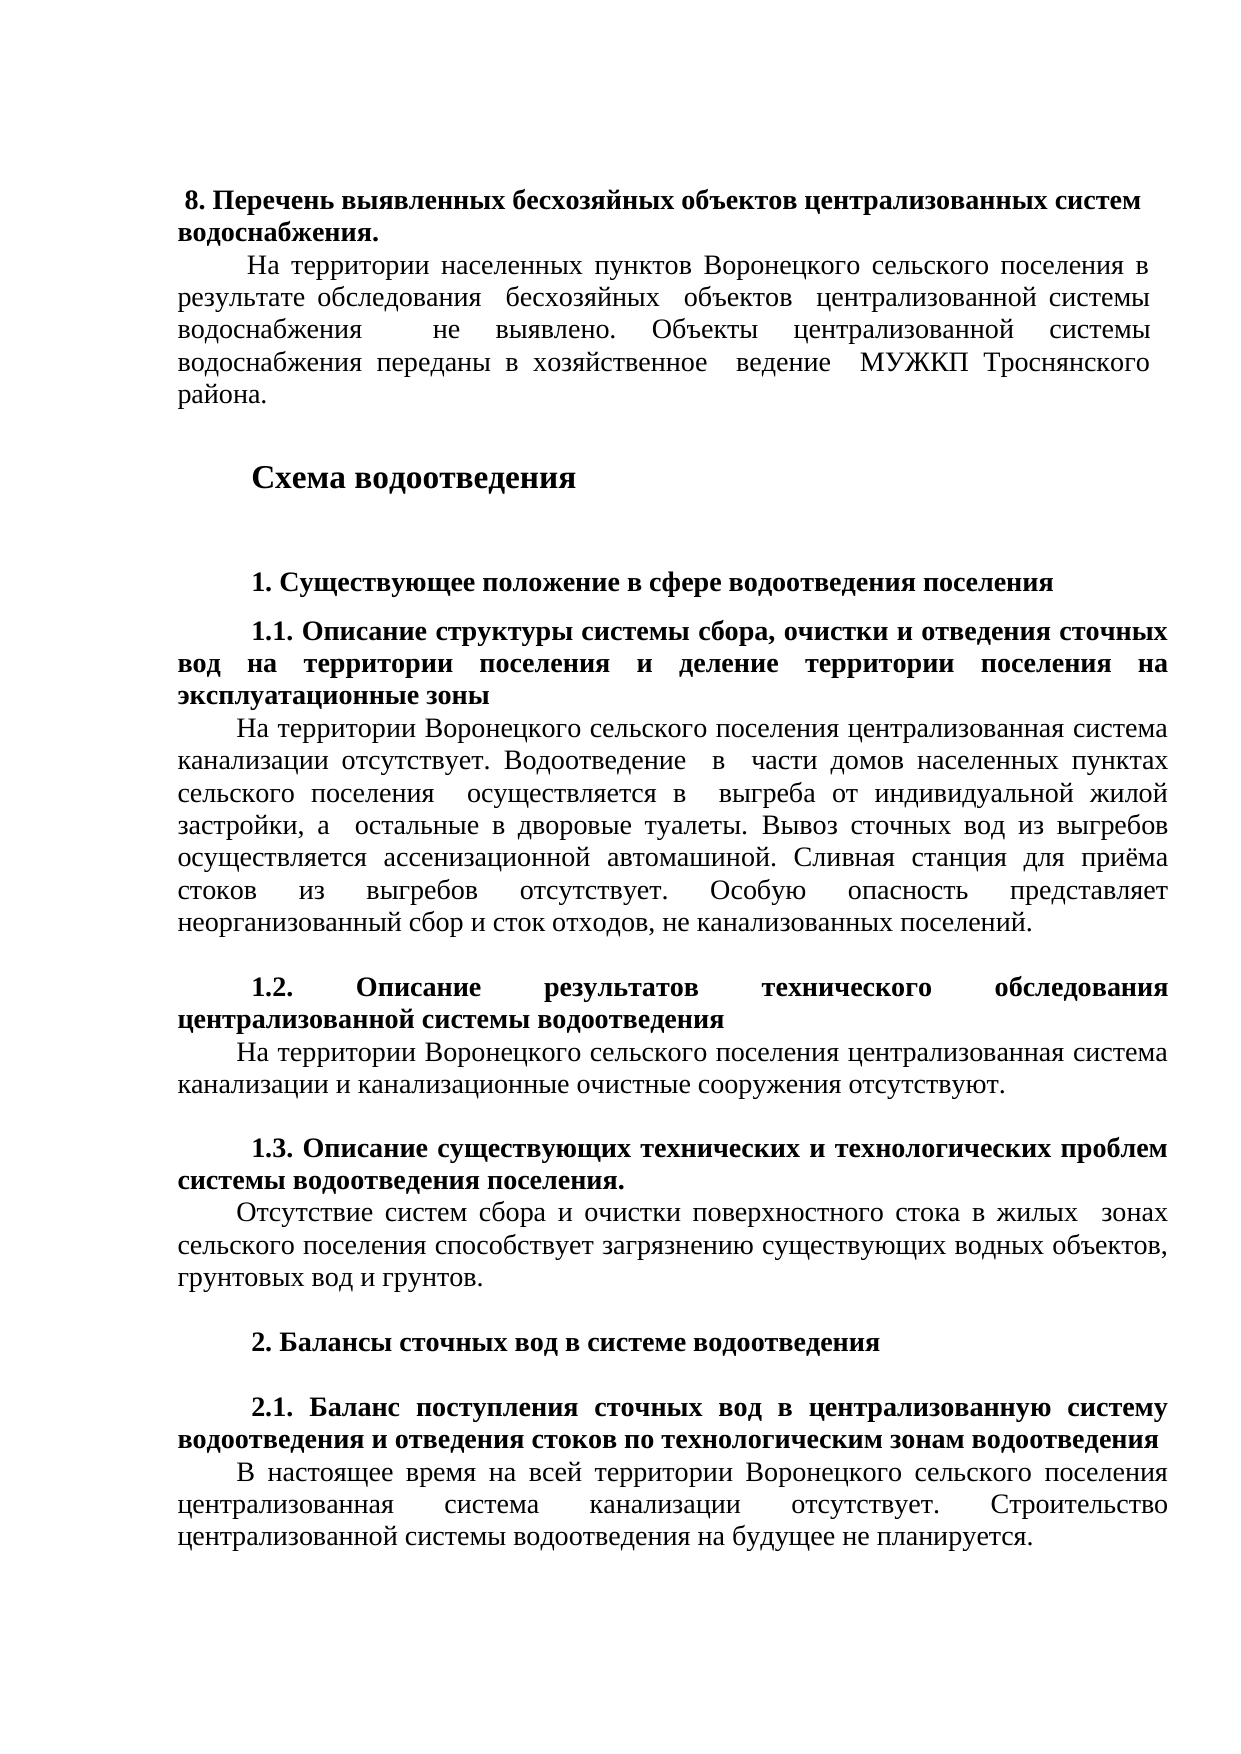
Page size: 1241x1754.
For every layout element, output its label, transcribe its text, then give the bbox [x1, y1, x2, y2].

text В настоящее время на всей территории Воронецкого сельского поселения централизованная система канализации отсутствует. Строительство централизованной системы водоотведения на будущее не планируется. [177, 1455, 1169, 1552]
text Схема водоотведения [177, 458, 1169, 496]
text 1.2. Описание результатов технического обследования централизованной системы водоотведения [177, 970, 1169, 1035]
text На территории населенных пунктов Воронецкого сельского поселения в результате обследования бесхозяйных объектов централизованной системы водоснабжения не выявлено. Объекты централизованной системы водоснабжения переданы в хозяйственное ведение МУЖКП Троснянского района. [177, 248, 1152, 410]
text На территории Воронецкого сельского поселения централизованная система канализации отсутствует. Водоотведение в части домов населенных пунктах сельского поселения осуществляется в выгреба от индивидуальной жилой застройки, а остальные в дворовые туалеты. Вывоз сточных вод из выгребов осуществляется ассенизационной автомашиной. Сливная станция для приёма стоков из выгребов отсутствует. Особую опасность представляет неорганизованный сбор и сток отходов, не канализованных поселений. [177, 711, 1169, 938]
text 1.1. Описание структуры системы сбора, очистки и отведения сточных вод на территории поселения и деление территории поселения на эксплуатационные зоны [177, 614, 1169, 711]
text 8. Перечень выявленных бесхозяйных объектов централизованных систем водоснабжения. [177, 183, 1152, 248]
text 1. Существующее положение в сфере водоотведения поселения [177, 565, 1169, 597]
text На территории Воронецкого сельского поселения централизованная система канализации и канализационные очистные сооружения отсутствуют. [177, 1035, 1169, 1099]
text 2. Балансы сточных вод в системе водоотведения [177, 1325, 1169, 1357]
text Отсутствие систем сбора и очистки поверхностного стока в жилых зонах сельского поселения способствует загрязнению существующих водных объектов, грунтовых вод и грунтов. [177, 1196, 1169, 1293]
text 2.1. Баланс поступления сточных вод в централизованную систему водоотведения и отведения стоков по технологическим зонам водоотведения [177, 1390, 1169, 1455]
text 1.3. Описание существующих технических и технологических проблем системы водоотведения поселения. [177, 1131, 1169, 1196]
